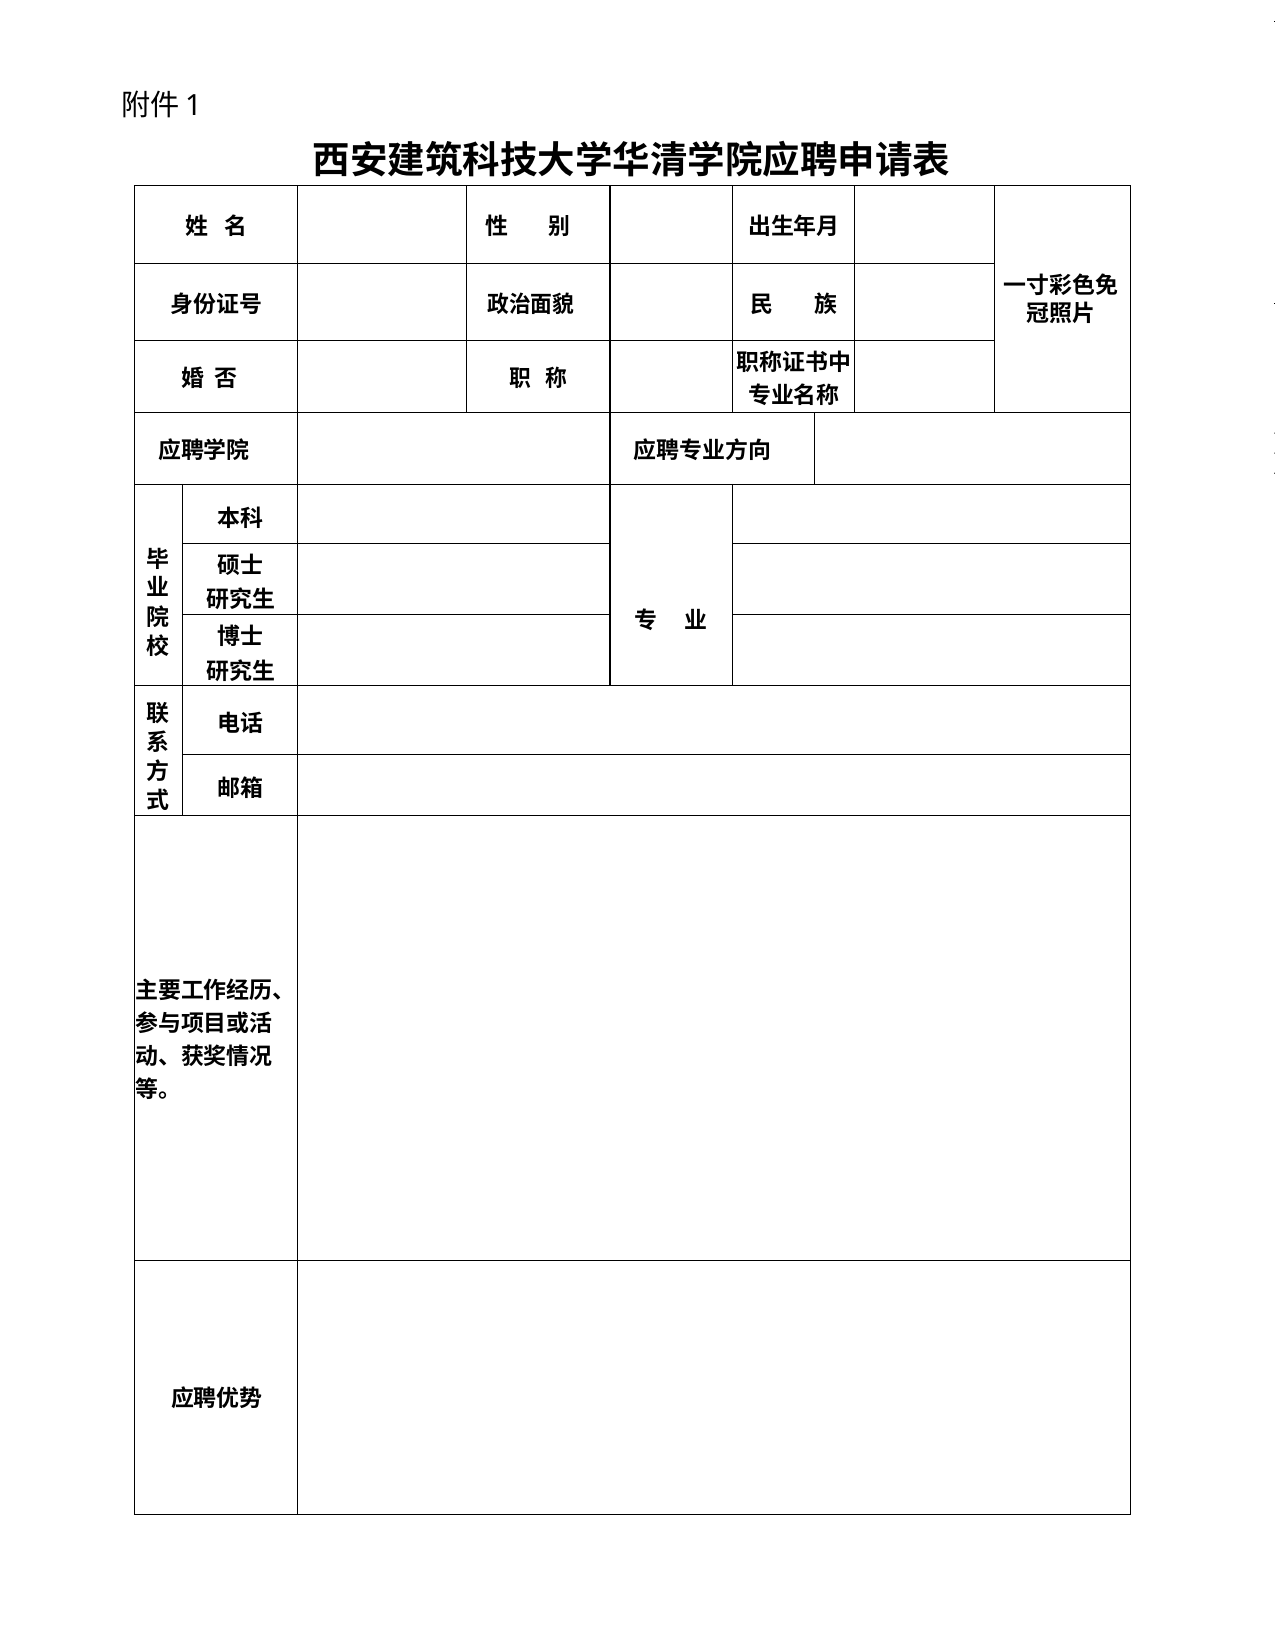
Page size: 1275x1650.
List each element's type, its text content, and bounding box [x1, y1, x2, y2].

table_cell [298, 544, 609, 614]
table_cell [855, 264, 994, 340]
table_cell [298, 755, 1130, 815]
table_cell [298, 816, 1130, 1260]
table_cell 职称证书中专业名称 [733, 341, 854, 412]
table_cell 硕士 研究生 [183, 544, 297, 614]
table_header 性 别 [467, 186, 609, 263]
table_cell 民 族 [733, 264, 854, 340]
table_cell [298, 413, 609, 484]
table_cell 毕业院校 [135, 485, 182, 685]
table_cell [733, 615, 1130, 685]
text 西安建筑科技大学华清学院应聘申请表 [254, 127, 1009, 185]
table_cell 专 业 [611, 485, 732, 685]
table_cell [611, 341, 732, 412]
table_cell 主要工作经历、参与项目或活动、获奖情况等。 [135, 816, 297, 1260]
table_cell 本科 [183, 485, 297, 543]
table_cell 职 称 [467, 341, 609, 412]
table_cell [611, 264, 732, 340]
table_cell [298, 1261, 1130, 1514]
table_cell [298, 686, 1130, 754]
table_cell 政治面貌 [467, 264, 609, 340]
table_cell [855, 341, 994, 412]
table_header 姓 名 [135, 186, 297, 263]
table_header [298, 186, 466, 263]
table_cell 电话 [183, 686, 297, 754]
table_cell [298, 341, 466, 412]
table_header [611, 186, 732, 263]
table_header [855, 186, 994, 263]
table_cell [733, 485, 1130, 543]
table_cell [298, 485, 609, 543]
table_cell [298, 264, 466, 340]
table_cell 身份证号 [135, 264, 297, 340]
table_cell 应聘专业方向 [611, 413, 814, 484]
table_cell 邮箱 [183, 755, 297, 815]
table_cell 应聘学院 [135, 413, 297, 484]
table_header 出生年月 [733, 186, 854, 263]
text 附件1 [121, 69, 1142, 127]
table_header 一寸彩色免冠照片 [995, 186, 1130, 412]
table_cell 婚 否 [135, 341, 297, 412]
table_cell 博士 研究生 [183, 615, 297, 685]
table_cell [298, 615, 609, 685]
table_cell 应聘优势 [135, 1261, 297, 1514]
table_cell [815, 413, 1130, 484]
table_cell 联系方式 [135, 686, 182, 815]
table_cell [733, 544, 1130, 614]
